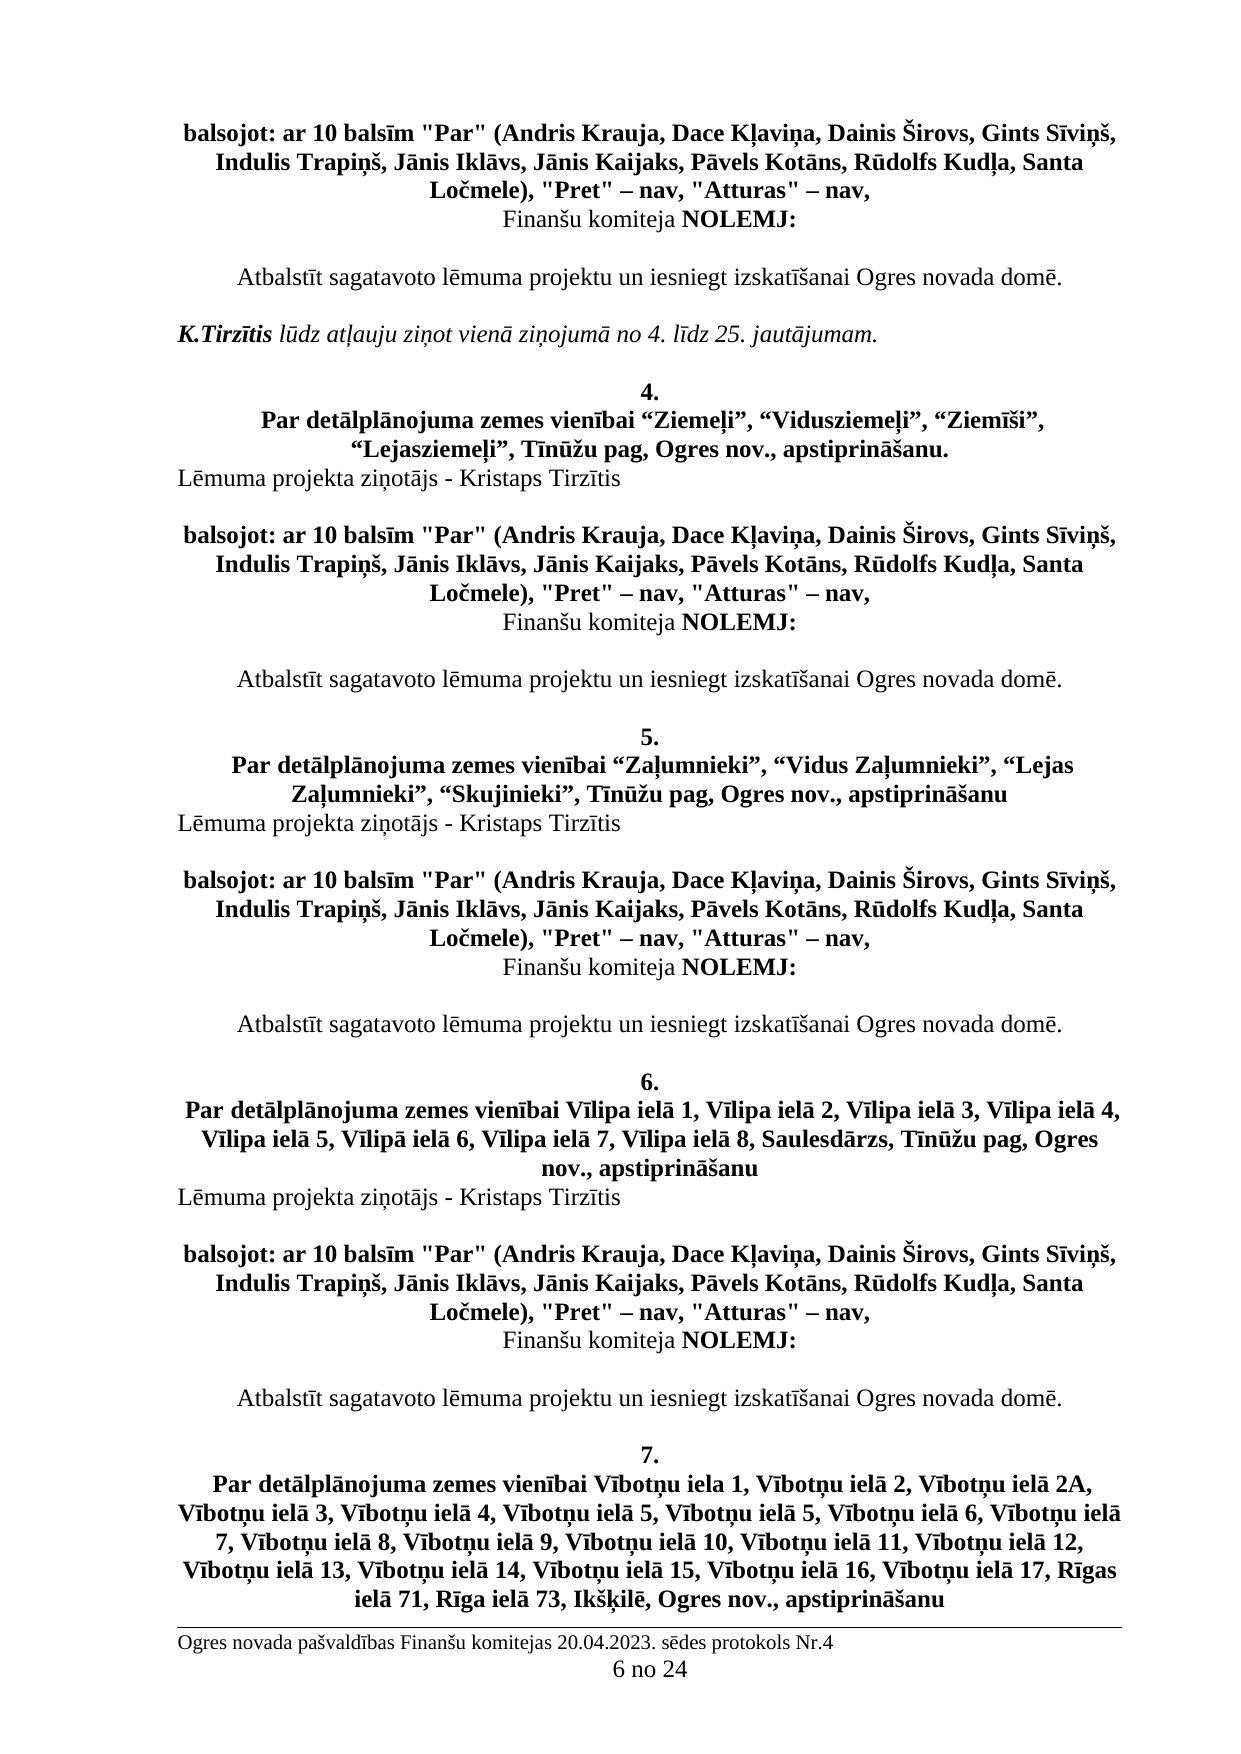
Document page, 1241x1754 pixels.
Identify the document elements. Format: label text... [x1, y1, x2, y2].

text 6. [177, 1067, 1122, 1096]
text Atbalstīt sagatavoto lēmuma projektu un iesniegt izskatīšanai Ogres novada domē. [177, 262, 1122, 291]
text Atbalstīt sagatavoto lēmuma projektu un iesniegt izskatīšanai Ogres novada domē. [177, 1009, 1122, 1038]
text Finanšu komiteja NOLEMJ: [177, 204, 1122, 233]
text Par detālplānojuma zemes vienībai Vībotņu iela 1, Vībotņu ielā 2, Vībotņu ielā 2A, Vībotņu ielā 3, Vībotņu ielā 4, Vībotņu ielā 5, Vībotņu ielā 5, Vībotņu ielā 6, Vībotņu ielā 7, Vībotņu ielā 8, Vībotņu ielā 9, Vībotņu ielā 10, Vībotņu ielā 11, Vībotņu ielā 12, Vībotņu ielā 13, Vībotņu ielā 14, Vībotņu ielā 15, Vībotņu ielā 16, Vībotņu ielā 17, Rīgas ielā 71, Rīga ielā 73, Ikšķilē, Ogres nov., apstiprināšanu [177, 1469, 1122, 1613]
text Par detālplānojuma zemes vienībai “Ziemeļi”, “Vidusziemeļi”, “Ziemīši”, “Lejasziemeļi”, Tīnūžu pag, Ogres nov., apstiprināšanu. [177, 406, 1122, 463]
text K.Tirzītis lūdz atļauju ziņot vienā ziņojumā no 4. līdz 25. jautājumam. [177, 319, 1122, 348]
text Lēmuma projekta ziņotājs - Kristaps Tirzītis [177, 808, 1122, 837]
text Par detālplānojuma zemes vienībai Vīlipa ielā 1, Vīlipa ielā 2, Vīlipa ielā 3, Vīlipa ielā 4, Vīlipa ielā 5, Vīlipā ielā 6, Vīlipa ielā 7, Vīlipa ielā 8, Saulesdārzs, Tīnūžu pag, Ogres nov., apstiprināšanu [177, 1096, 1122, 1182]
text 7. [177, 1441, 1122, 1469]
text Atbalstīt sagatavoto lēmuma projektu un iesniegt izskatīšanai Ogres novada domē. [177, 1383, 1122, 1412]
text 4. [177, 377, 1122, 406]
text Atbalstīt sagatavoto lēmuma projektu un iesniegt izskatīšanai Ogres novada domē. [177, 664, 1122, 693]
text Finanšu komiteja NOLEMJ: [177, 607, 1122, 636]
text Par detālplānojuma zemes vienībai “Zaļumnieki”, “Vidus Zaļumnieki”, “Lejas Zaļumnieki”, “Skujinieki”, Tīnūžu pag, Ogres nov., apstiprināšanu [177, 751, 1122, 808]
text 5. [177, 722, 1122, 751]
text Lēmuma projekta ziņotājs - Kristaps Tirzītis [177, 1182, 1122, 1211]
text Lēmuma projekta ziņotājs - Kristaps Tirzītis [177, 463, 1122, 492]
text Finanšu komiteja NOLEMJ: [177, 1326, 1122, 1354]
text Finanšu komiteja NOLEMJ: [177, 952, 1122, 981]
